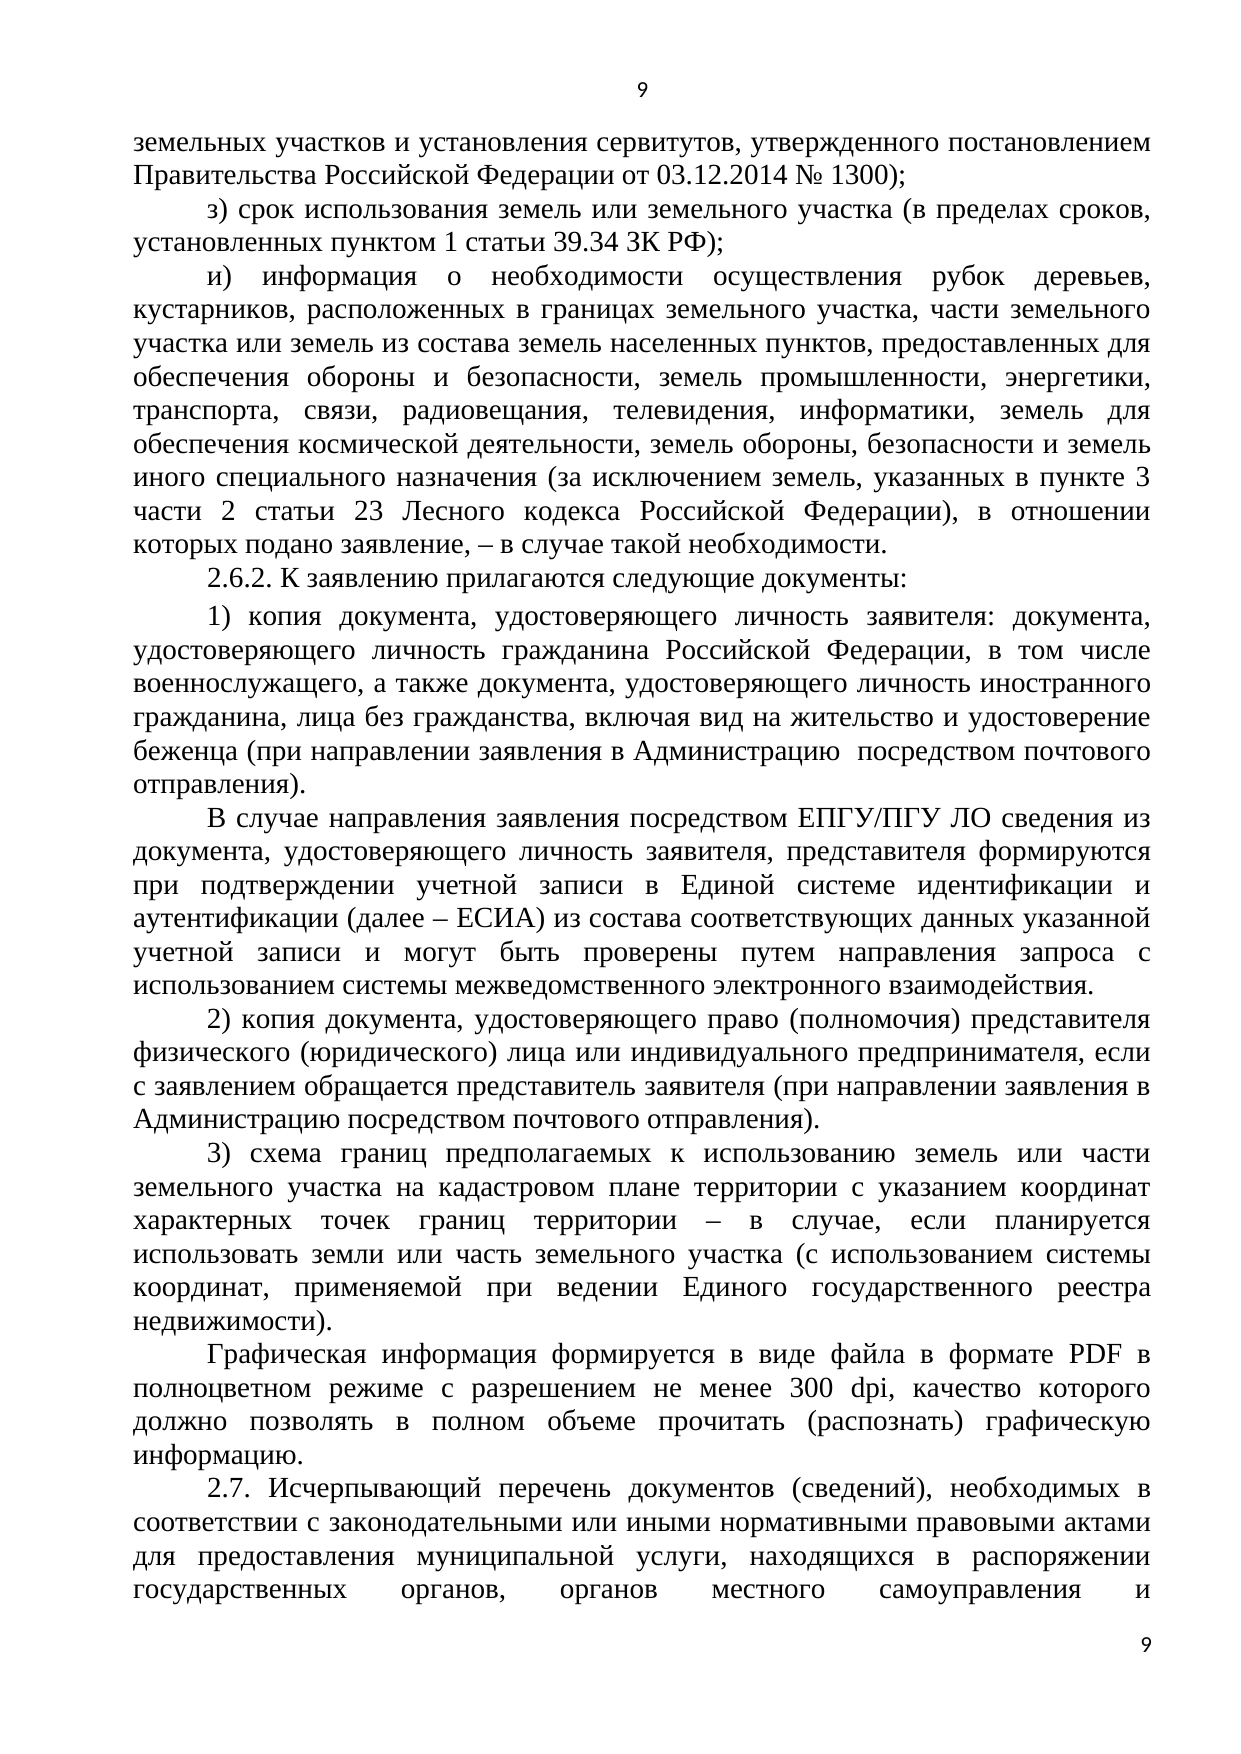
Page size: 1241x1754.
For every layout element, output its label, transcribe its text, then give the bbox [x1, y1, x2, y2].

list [133, 124, 1152, 191]
text В случае направления заявления посредством ЕПГУ/ПГУ ЛО сведения из документа, удостоверяющего личность заявителя, представителя формируются при подтверждении учетной записи в Единой системе идентификации и аутентификации (далее – ЕСИА) из состава соответствующих данных указанной учетной записи и могут быть проверены путем направления запроса с использованием системы межведомственного электронного взаимодействия. [133, 800, 1152, 1001]
text 2.6.2. К заявлению прилагаются следующие документы: [133, 560, 1152, 593]
text Графическая информация формируется в виде файла в формате PDF в полноцветном режиме с разрешением не менее 300 dpi, качество которого должно позволять в полном объеме прочитать (распознать) графическую информацию. [133, 1336, 1152, 1471]
text 2) копия документа, удостоверяющего право (полномочия) представителя физического (юридического) лица или индивидуального предпринимателя, если с заявлением обращается представитель заявителя (при направлении заявления в Администрацию посредством почтового отправления). [133, 1001, 1152, 1135]
text 3) схема границ предполагаемых к использованию земель или части земельного участка на кадастровом плане территории с указанием координат характерных точек границ территории – в случае, если планируется использовать земли или часть земельного участка (с использованием системы координат, применяемой при ведении Единого государственного реестра недвижимости). [133, 1135, 1152, 1336]
text 1) копия документа, удостоверяющего личность заявителя: документа, удостоверяющего личность гражданина Российской Федерации, в том числе военнослужащего, а также документа, удостоверяющего личность иностранного гражданина, лица без гражданства, включая вид на жительство и удостоверение беженца (при направлении заявления в Администрацию посредством почтового отправления). [133, 598, 1152, 800]
text и) информация о необходимости осуществления рубок деревьев, кустарников, расположенных в границах земельного участка, части земельного участка или земель из состава земель населенных пунктов, предоставленных для обеспечения обороны и безопасности, земель промышленности, энергетики, транспорта, связи, радиовещания, телевидения, информатики, земель для обеспечения космической деятельности, земель обороны, безопасности и земель иного специального назначения (за исключением земель, указанных в пункте 3 части 2 статьи 23 Лесного кодекса Российской Федерации), в отношении которых подано заявление, – в случае такой необходимости. [133, 258, 1152, 560]
text з) срок использования земель или земельного участка (в пределах сроков, установленных пунктом 1 статьи 39.34 ЗК РФ); [133, 191, 1152, 258]
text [133, 1471, 1152, 1605]
